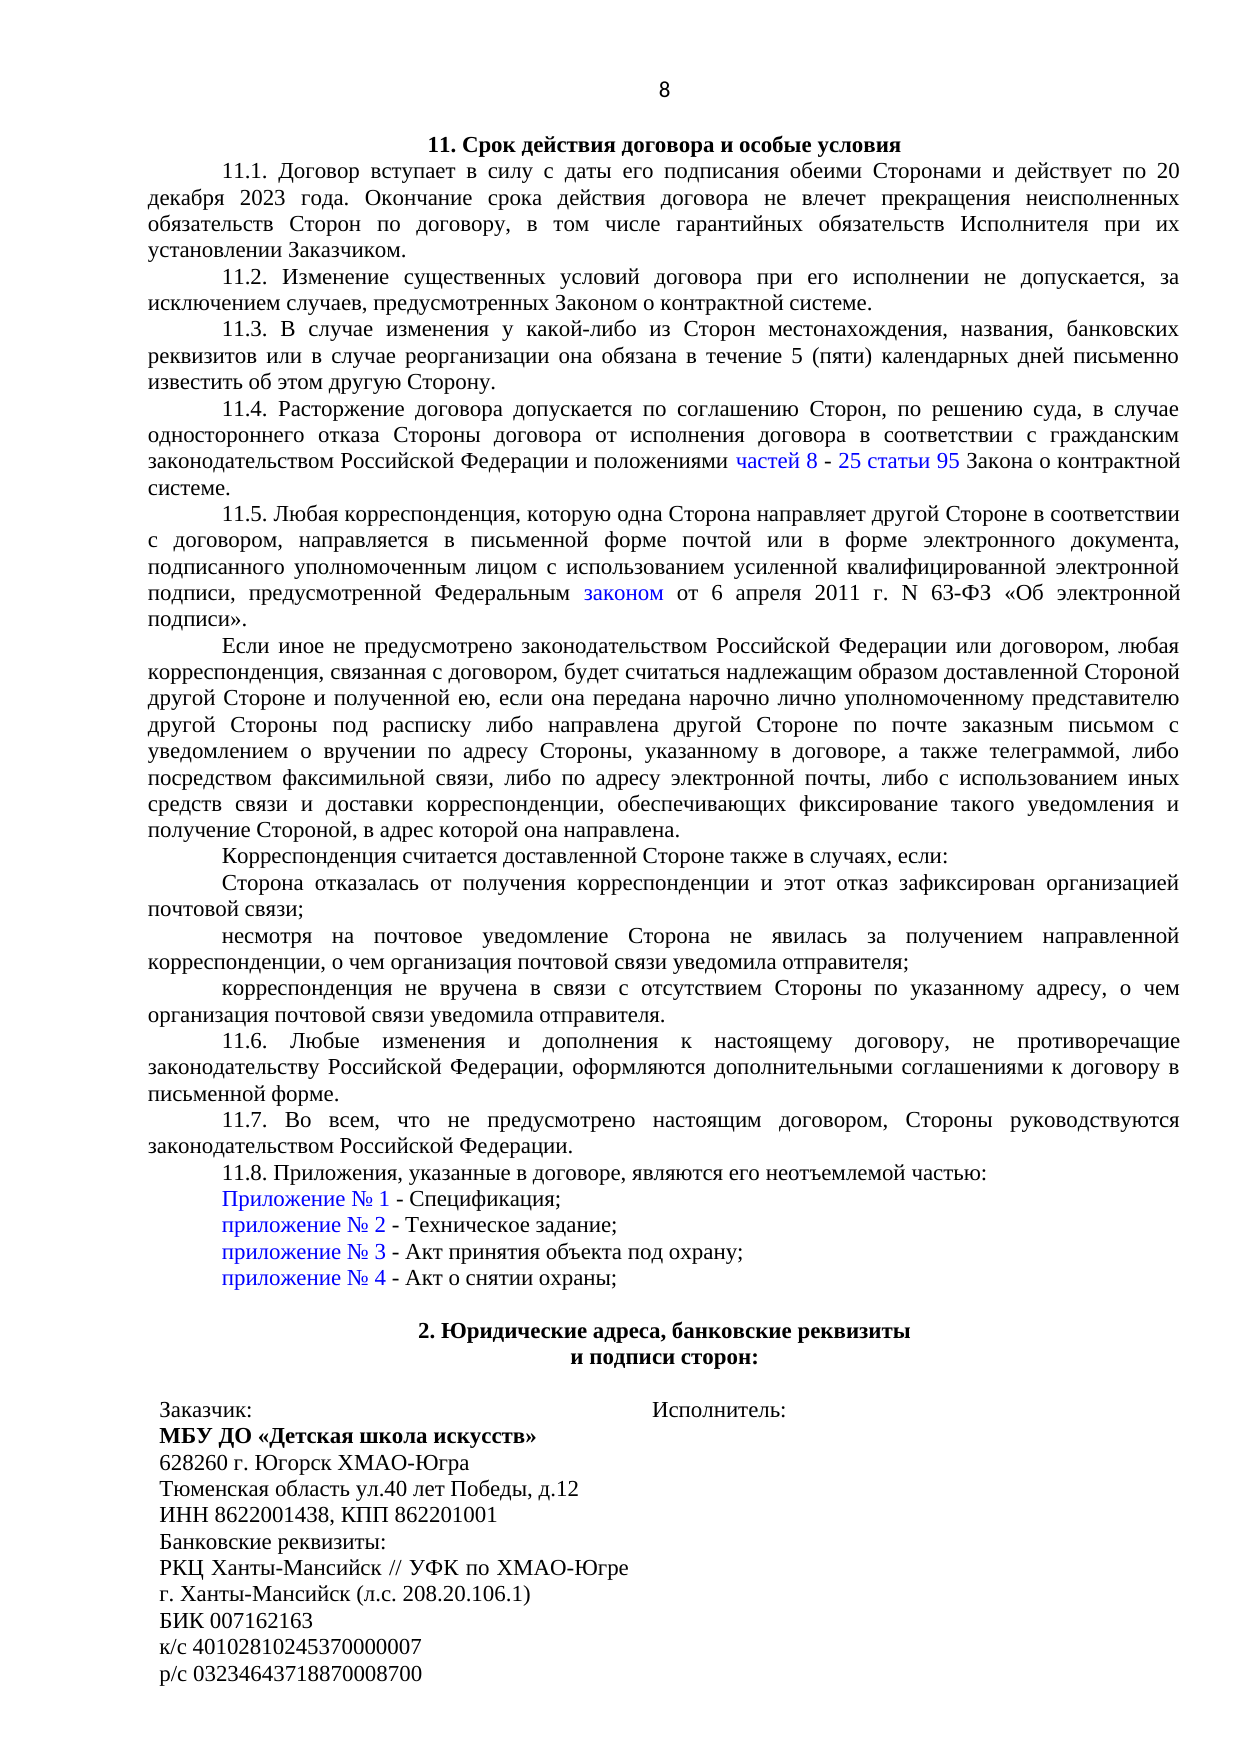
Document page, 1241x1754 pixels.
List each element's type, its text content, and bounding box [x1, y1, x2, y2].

text 11. Срок действия договора и особые условия [148, 131, 1181, 157]
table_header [148, 1396, 641, 1712]
text Сторона отказалась от получения корреспонденции и этот отказ зафиксирован организацией почтовой связи; [148, 869, 1181, 922]
text 11.7. Во всем, что не предусмотрено настоящим договором, Стороны руководствуются законодательством Российской Федерации. [148, 1106, 1181, 1159]
text корреспонденция не вручена в связи с отсутствием Стороны по указанному адресу, о чем организация почтовой связи уведомила отправителя. [148, 974, 1181, 1027]
text 11.8. Приложения, указанные в договоре, являются его неотъемлемой частью: [148, 1159, 1181, 1185]
text приложение № 4 - Акт о снятии охраны; [148, 1264, 1181, 1291]
text несмотря на почтовое уведомление Сторона не явилась за получением направленной корреспонденции, о чем организация почтовой связи уведомила отправителя; [148, 922, 1181, 974]
text 11.4. Расторжение договора допускается по соглашению Сторон, по решению суда, в случае одностороннего отказа Стороны договора от исполнения договора в соответствии с гражданским законодательством Российской Федерации и положениями частей 8 - 25 статьи 95 Закона о контрактной системе. [148, 394, 1181, 500]
text приложение № 3 - Акт принятия объекта под охрану; [148, 1238, 1181, 1264]
text 2. Юридические адреса, банковские реквизиты [148, 1317, 1181, 1343]
text приложение № 2 - Техническое задание; [148, 1212, 1181, 1238]
text Корреспонденция считается доставленной Стороне также в случаях, если: [148, 843, 1181, 869]
text 11.3. В случае изменения у какой-либо из Сторон местонахождения, названия, банковских реквизитов или в случае реорганизации она обязана в течение 5 (пяти) календарных дней письменно известить об этом другую Сторону. [148, 316, 1181, 394]
text 11.6. Любые изменения и дополнения к настоящему договору, не противоречащие законодательству Российской Федерации, оформляются дополнительными соглашениями к договору в письменной форме. [148, 1027, 1181, 1106]
table_header Исполнитель: [641, 1396, 1133, 1712]
text 11.1. Договор вступает в силу с даты его подписания обеими Сторонами и действует по 20 декабря 2023 года. Окончание срока действия договора не влечет прекращения неисполненных обязательств Сторон по договору, в том числе гарантийных обязательств Исполнителя при их установлении Заказчиком. [148, 157, 1181, 263]
text 11.2. Изменение существенных условий договора при его исполнении не допускается, за исключением случаев, предусмотренных Законом о контрактной системе. [148, 263, 1181, 316]
text Приложение № 1 - Спецификация; [148, 1185, 1181, 1212]
text 11.5. Любая корреспонденция, которую одна Сторона направляет другой Стороне в соответствии с договором, направляется в письменной форме почтой или в форме электронного документа, подписанного уполномоченным лицом с использованием усиленной квалифицированной электронной подписи, предусмотренной Федеральным законом от 6 апреля 2011 г. N 63-ФЗ «Об электронной подписи». [148, 500, 1181, 632]
text Если иное не предусмотрено законодательством Российской Федерации или договором, любая корреспонденция, связанная с договором, будет считаться надлежащим образом доставленной Стороной другой Стороне и полученной ею, если она передана нарочно лично уполномоченному представителю другой Стороны под расписку либо направлена другой Стороне по почте заказным письмом с уведомлением о вручении по адресу Стороны, указанному в договоре, а также телеграммой, либо посредством факсимильной связи, либо по адресу электронной почты, либо с использованием иных средств связи и доставки корреспонденции, обеспечивающих фиксирование такого уведомления и получение Стороной, в адрес которой она направлена. [148, 632, 1181, 843]
text и подписи сторон: [148, 1343, 1181, 1370]
